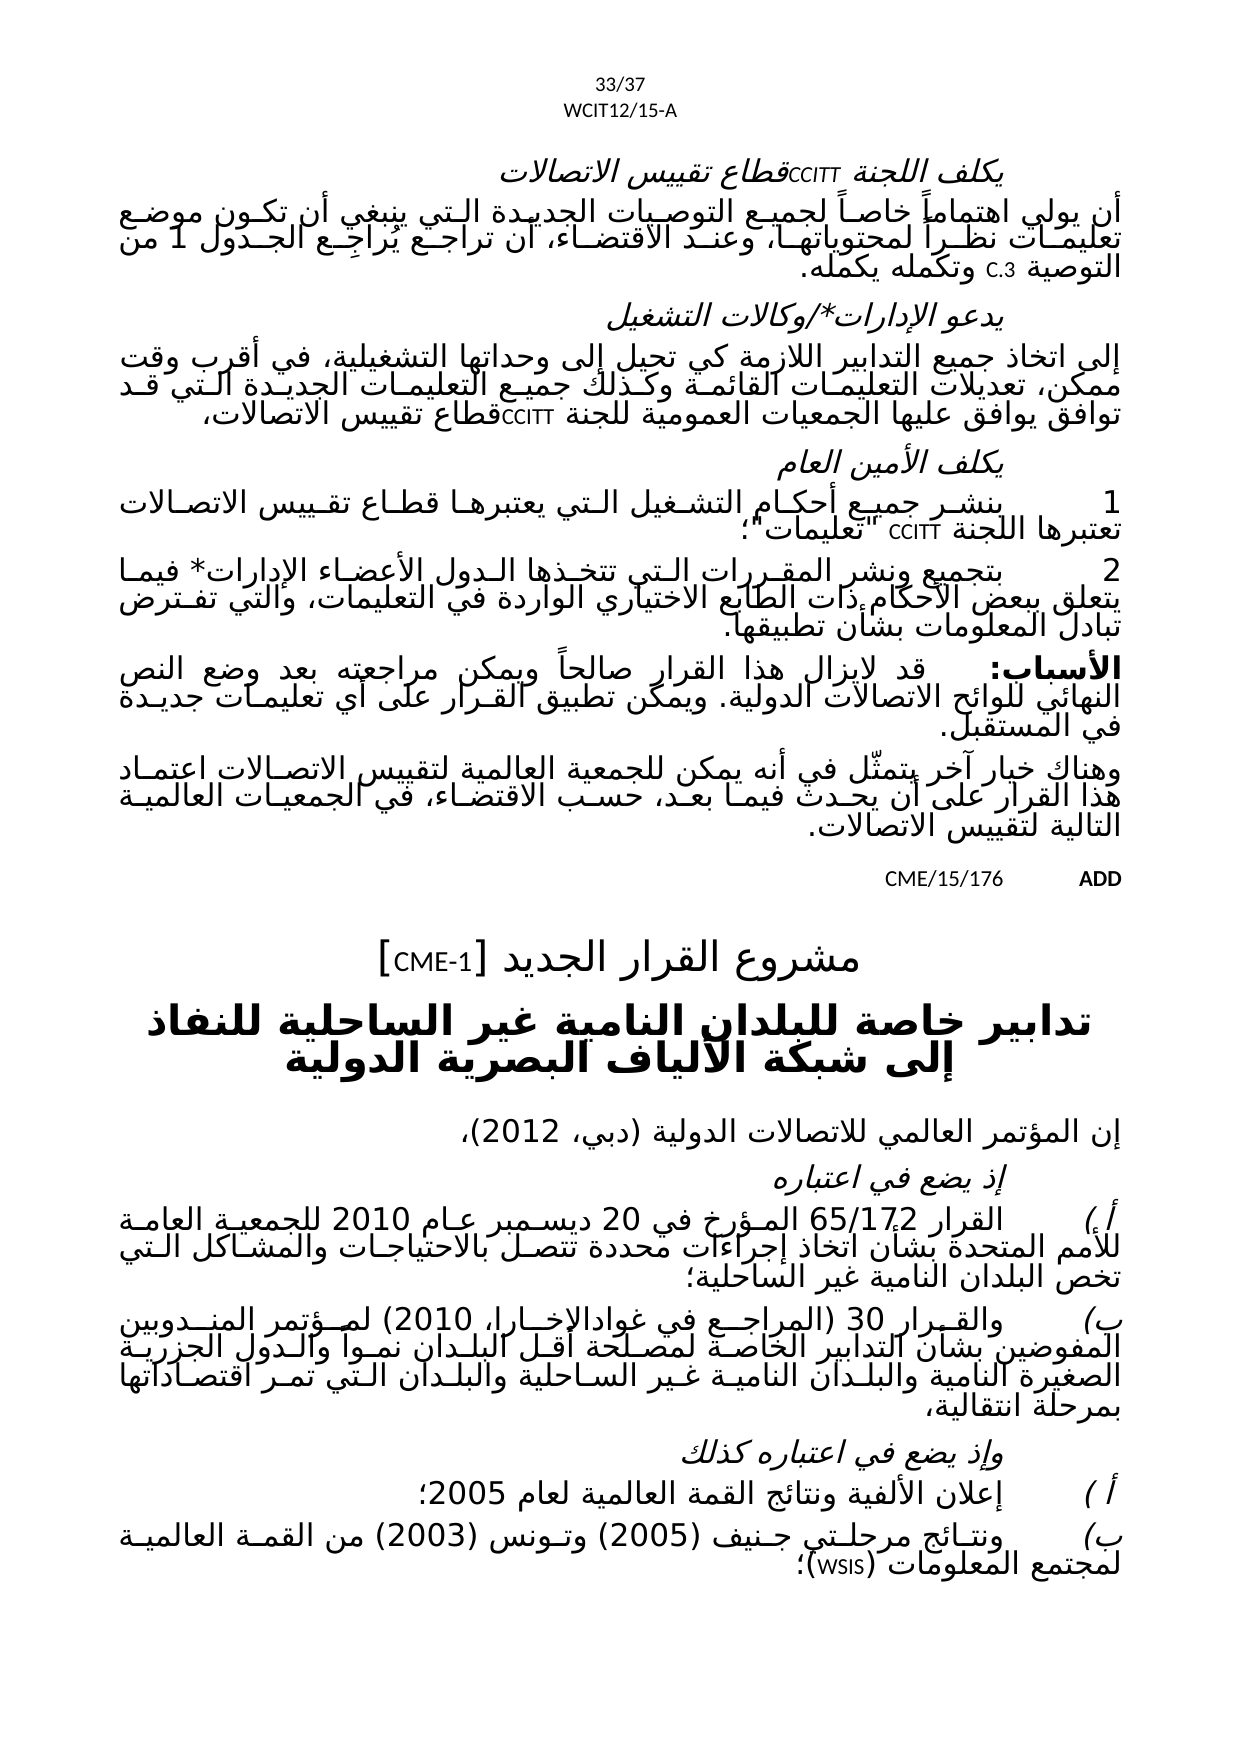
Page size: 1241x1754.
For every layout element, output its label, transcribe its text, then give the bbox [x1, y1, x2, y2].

text يدعو الإدارات [118, 303, 1122, 332]
text وإذ يضع في اعتباره كذلك [118, 1440, 1122, 1469]
text إذ يضع في اعتباره [118, 1165, 1122, 1194]
text مشروع القرار الجديد [CME-1] [118, 941, 702, 979]
text أن يولي اهتماماً خاصاً لجميع التوصيات الجديدة التي ينبغي أن تكون موضع تعليمات نظراً لمحتوياتها، وعند الاقتضاء، أن الجدول 1 من التوصية C.3 و. [118, 200, 1122, 284]
text يكلف [118, 160, 1122, 188]
title تدابير خاصة للبلدان النامية غير الساحلية للنفاذ إلى شبكة الألياف البصرية الدولية [118, 1004, 1122, 1082]
text يكلف الأمين العام [118, 451, 1122, 479]
text 1 بنشر جميع أحكام التشغيل التي "تعليمات"؛ [118, 491, 1122, 547]
text إن المؤتمر العالمي للاتصالات الدولية (دبي، 2012)، [118, 1119, 1065, 1149]
text إلى اتخاذ جميع التدابير اللازمة كي تحيل إلى وحداتها التشغيلية، في أقرب وقت ممكن، تعديلات التعليمات القائمة وكذلك جميع التعليمات الجديدة التي قد عليها ، [118, 344, 1122, 432]
text 2 بتجميع ونشر المقررات التي تتخذها فيما يتعلق ببعض الأحكام ذات الطابع الاختياري الواردة في التعليمات، والتي تفترض تبادل المعلومات بشأن تطبيقها. [118, 559, 1122, 643]
text وهناك خيار آخر يتمثّل في أنه يمكن للجمعية العالمية لتقييس الاتصالات اعتماد هذا القرار على أن يحدث فيما بعد، حسب الاقتضاء، في الجمعيات العالمية التالية لتقييس الاتصالات. [118, 756, 1122, 843]
text ب) ونتائج مرحلتي جنيف (2005) وتونس (2003) من القمة العالمية لمجتمع المعلومات (WSIS)؛ [118, 1523, 1122, 1581]
text أ ) القرار 65/172 المؤرخ في 20 ديسمبر عام 2010 للجمعية العامة للأمم المتحدة بشأن اتخاذ إجراءات محددة تتصل بالاحتياجات والمشاكل التي تخص البلدان النامية غير الساحلية؛ [118, 1207, 1122, 1294]
text مشروع القرار الجديد [CME-1] [663, 941, 1122, 979]
text ADD CME/15/176#11344 [118, 868, 1122, 891]
text ب) والقرار 30 (المراجع في غوادالاخارا، 2010) لمؤتمر المندوبين المفوضين بشأن التدابير الخاصة لمصلحة أقل البلدان نمواً والدول الجزرية الصغيرة النامية والبلدان النامية غير الساحلية والبلدان التي تمر اقتصاداتها بمرحلة انتقالية، [118, 1307, 1122, 1423]
text أ ) إعلان الألفية ونتائج القمة العالمية لعام 2005؛ [118, 1482, 1122, 1511]
text الأسباب: قد لايزال هذا القرار صالحاً ويمكن مراجعته بعد وضع النص النهائي للوائح الاتصالات الدولية. ويمكن تطبيق القرار على أي تعليمات جديدة في المستقبل. [118, 656, 1122, 743]
